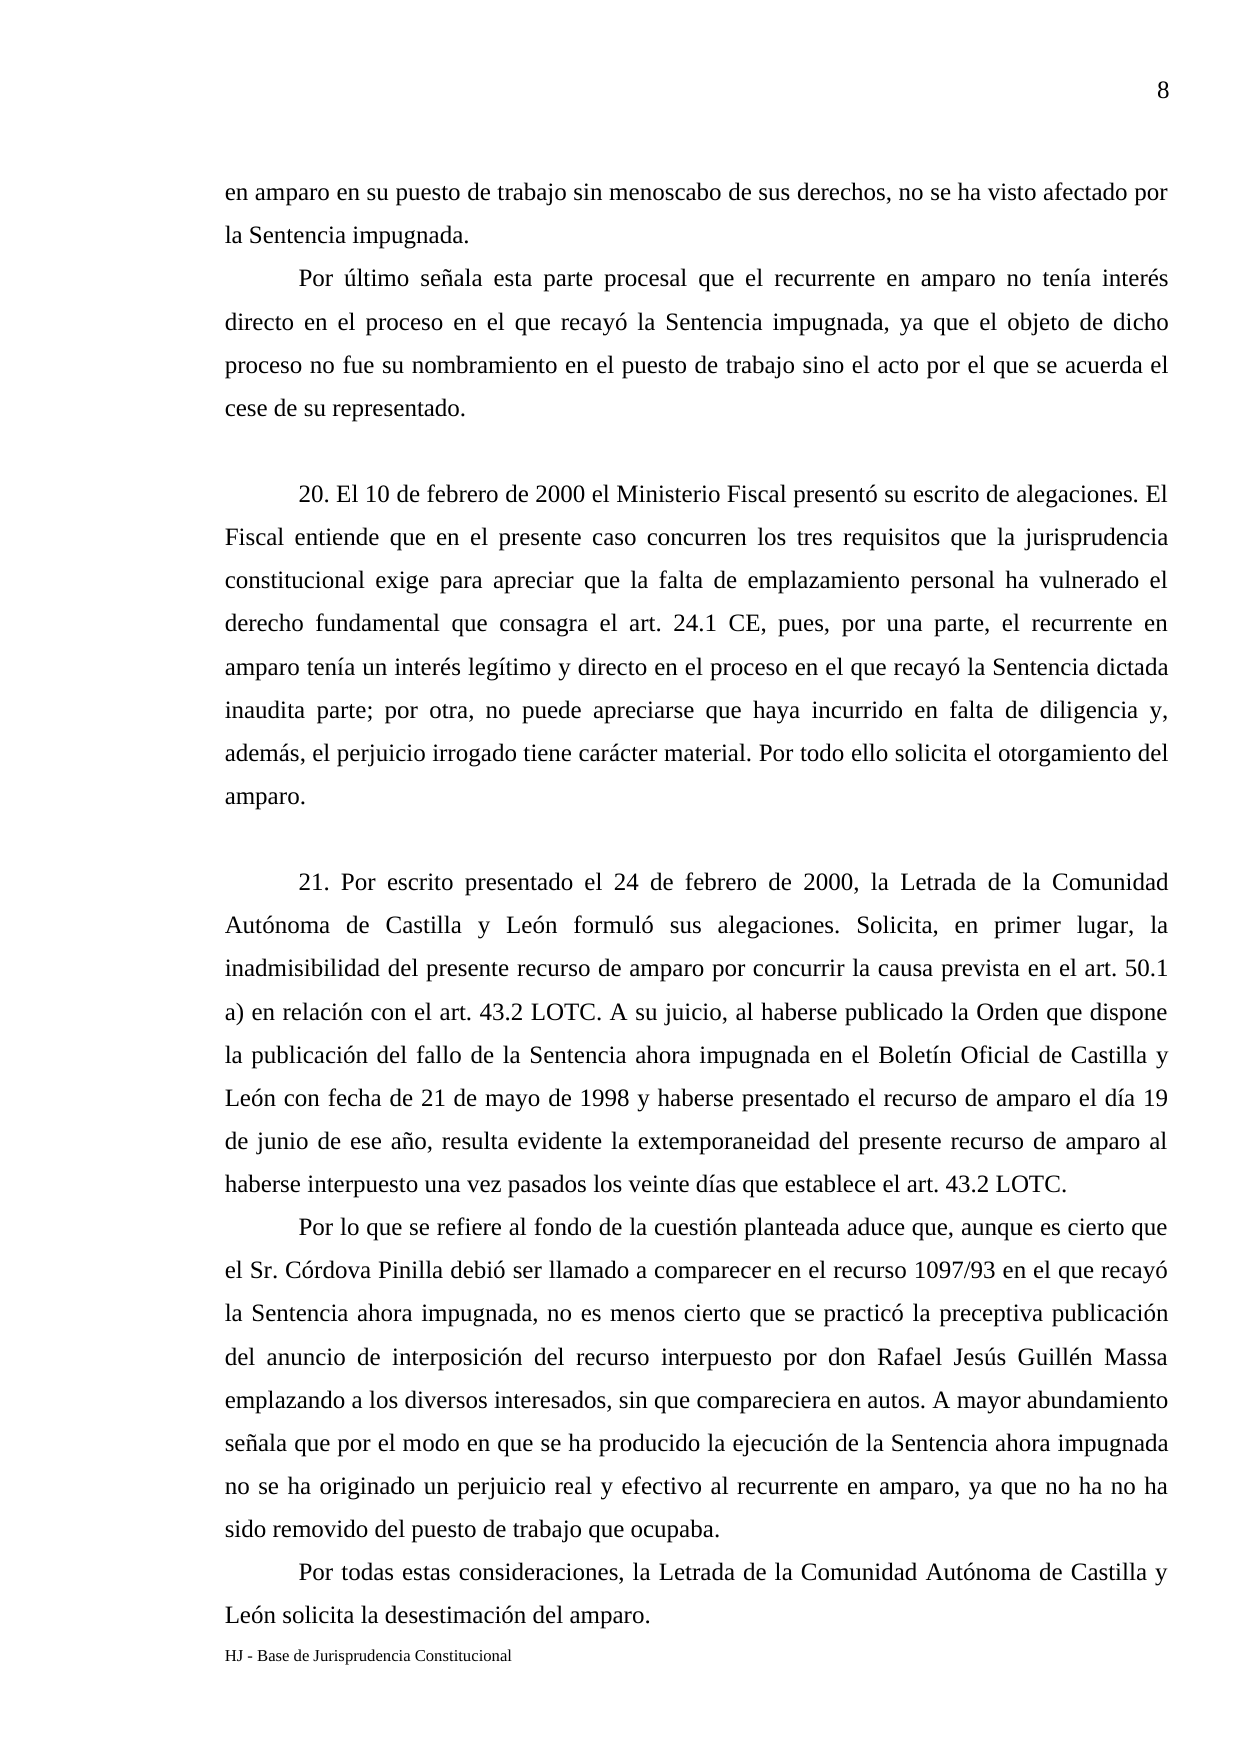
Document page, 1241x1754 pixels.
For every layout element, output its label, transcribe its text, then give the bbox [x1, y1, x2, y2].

text 21. Por escrito presentado el 24 de febrero de 2000, la Letrada de la Comunidad Autónoma de Castilla y León formuló sus alegaciones. Solicita, en primer lugar, la inadmisibilidad del presente recurso de amparo por concurrir la causa prevista en el art. 50.1 a) en relación con el art. 43.2 LOTC. A su juicio, al haberse publicado la Orden que dispone la publicación del fallo de la Sentencia ahora impugnada en el Boletín Oficial de Castilla y León con fecha de 21 de mayo de 1998 y haberse presentado el recurso de amparo el día 19 de junio de ese año, resulta evidente la extemporaneidad del presente recurso de amparo al haberse interpuesto una vez pasados los veinte días que establece el art. 43.2 LOTC. [224, 867, 1169, 1198]
text 20. El 10 de febrero de 2000 el Ministerio Fiscal presentó su escrito de alegaciones. El Fiscal entiende que en el presente caso concurren los tres requisitos que la jurisprudencia constitucional exige para apreciar que la falta de emplazamiento personal ha vulnerado el derecho fundamental que consagra el art. 24.1 CE, pues, por una parte, el recurrente en amparo tenía un interés legítimo y directo en el proceso en el que recayó la Sentencia dictada inaudita parte; por otra, no puede apreciarse que haya incurrido en falta de diligencia y, además, el perjuicio irrogado tiene carácter material. Por todo ello solicita el otorgamiento del amparo. [224, 479, 1169, 810]
text Por lo que se refiere al fondo de la cuestión planteada aduce que, aunque es cierto que el Sr. Córdova Pinilla debió ser llamado a comparecer en el recurso 1097/93 en el que recayó la Sentencia ahora impugnada, no es menos cierto que se practicó la preceptiva publicación del anuncio de interposición del recurso interpuesto por don Rafael Jesús Guillén Massa emplazando a los diversos interesados, sin que compareciera en autos. A mayor abundamiento señala que por el modo en que se ha producido la ejecución de la Sentencia ahora impugnada no se ha originado un perjuicio real y efectivo al recurrente en amparo, ya que no ha no ha sido removido del puesto de trabajo que ocupaba. [224, 1212, 1169, 1543]
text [224, 177, 1169, 249]
text Por todas estas consideraciones, la Letrada de la Comunidad Autónoma de Castilla y León solicita la desestimación del amparo. [224, 1557, 1169, 1629]
text Por último señala esta parte procesal que el recurrente en amparo no tenía interés directo en el proceso en el que recayó la Sentencia impugnada, ya que el objeto de dicho proceso no fue su nombramiento en el puesto de trabajo sino el acto por el que se acuerda el cese de su representado. [224, 263, 1169, 422]
